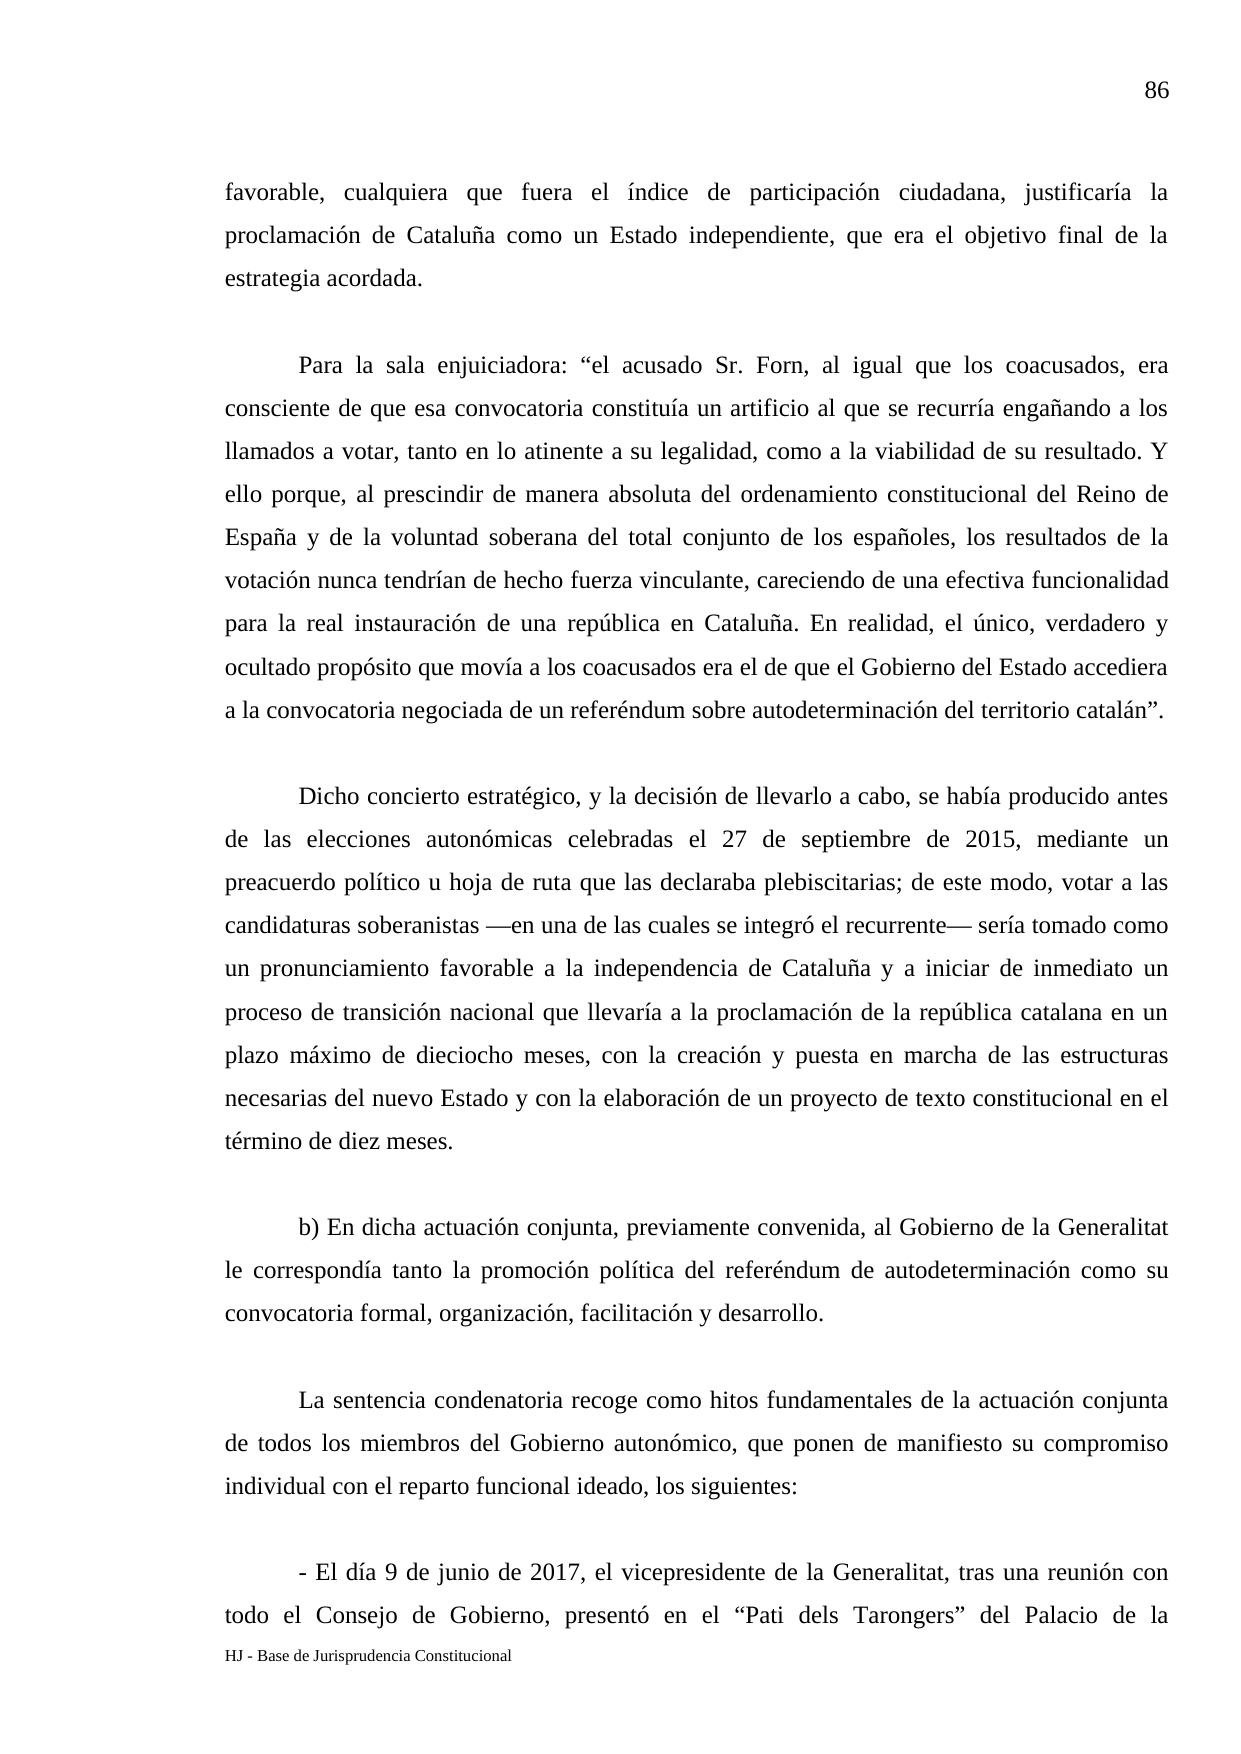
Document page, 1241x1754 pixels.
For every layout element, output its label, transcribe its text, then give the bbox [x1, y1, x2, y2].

text Para la sala enjuiciadora: “el acusado Sr. Forn, al igual que los coacusados, era consciente de que esa convocatoria constituía un artificio al que se recurría engañando a los llamados a votar, tanto en lo atinente a su legalidad, como a la viabilidad de su resultado. Y ello porque, al prescindir de manera absoluta del ordenamiento constitucional del Reino de España y de la voluntad soberana del total conjunto de los españoles, los resultados de la votación nunca tendrían de hecho fuerza vinculante, careciendo de una efectiva funcionalidad para la real instauración de una república en Cataluña. En realidad, el único, verdadero y ocultado propósito que movía a los coacusados era el de que el Gobierno del Estado accediera a la convocatoria negociada de un referéndum sobre autodeterminación del territorio catalán”. [224, 350, 1169, 723]
text b) En dicha actuación conjunta, previamente convenida, al Gobierno de la Generalitat le correspondía tanto la promoción política del referéndum de autodeterminación como su convocatoria formal, organización, facilitación y desarrollo. [224, 1212, 1169, 1327]
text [224, 1557, 1169, 1629]
text La sentencia condenatoria recoge como hitos fundamentales de la actuación conjunta de todos los miembros del Gobierno autonómico, que ponen de manifiesto su compromiso individual con el reparto funcional ideado, los siguientes: [224, 1385, 1169, 1500]
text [224, 177, 1169, 292]
text Dicho concierto estratégico, y la decisión de llevarlo a cabo, se había producido antes de las elecciones autonómicas celebradas el 27 de septiembre de 2015, mediante un preacuerdo político u hoja de ruta que las declaraba plebiscitarias; de este modo, votar a las candidaturas soberanistas —en una de las cuales se integró el recurrente— sería tomado como un pronunciamiento favorable a la independencia de Cataluña y a iniciar de inmediato un proceso de transición nacional que llevaría a la proclamación de la república catalana en un plazo máximo de dieciocho meses, con la creación y puesta en marcha de las estructuras necesarias del nuevo Estado y con la elaboración de un proyecto de texto constitucional en el término de diez meses. [224, 781, 1169, 1155]
